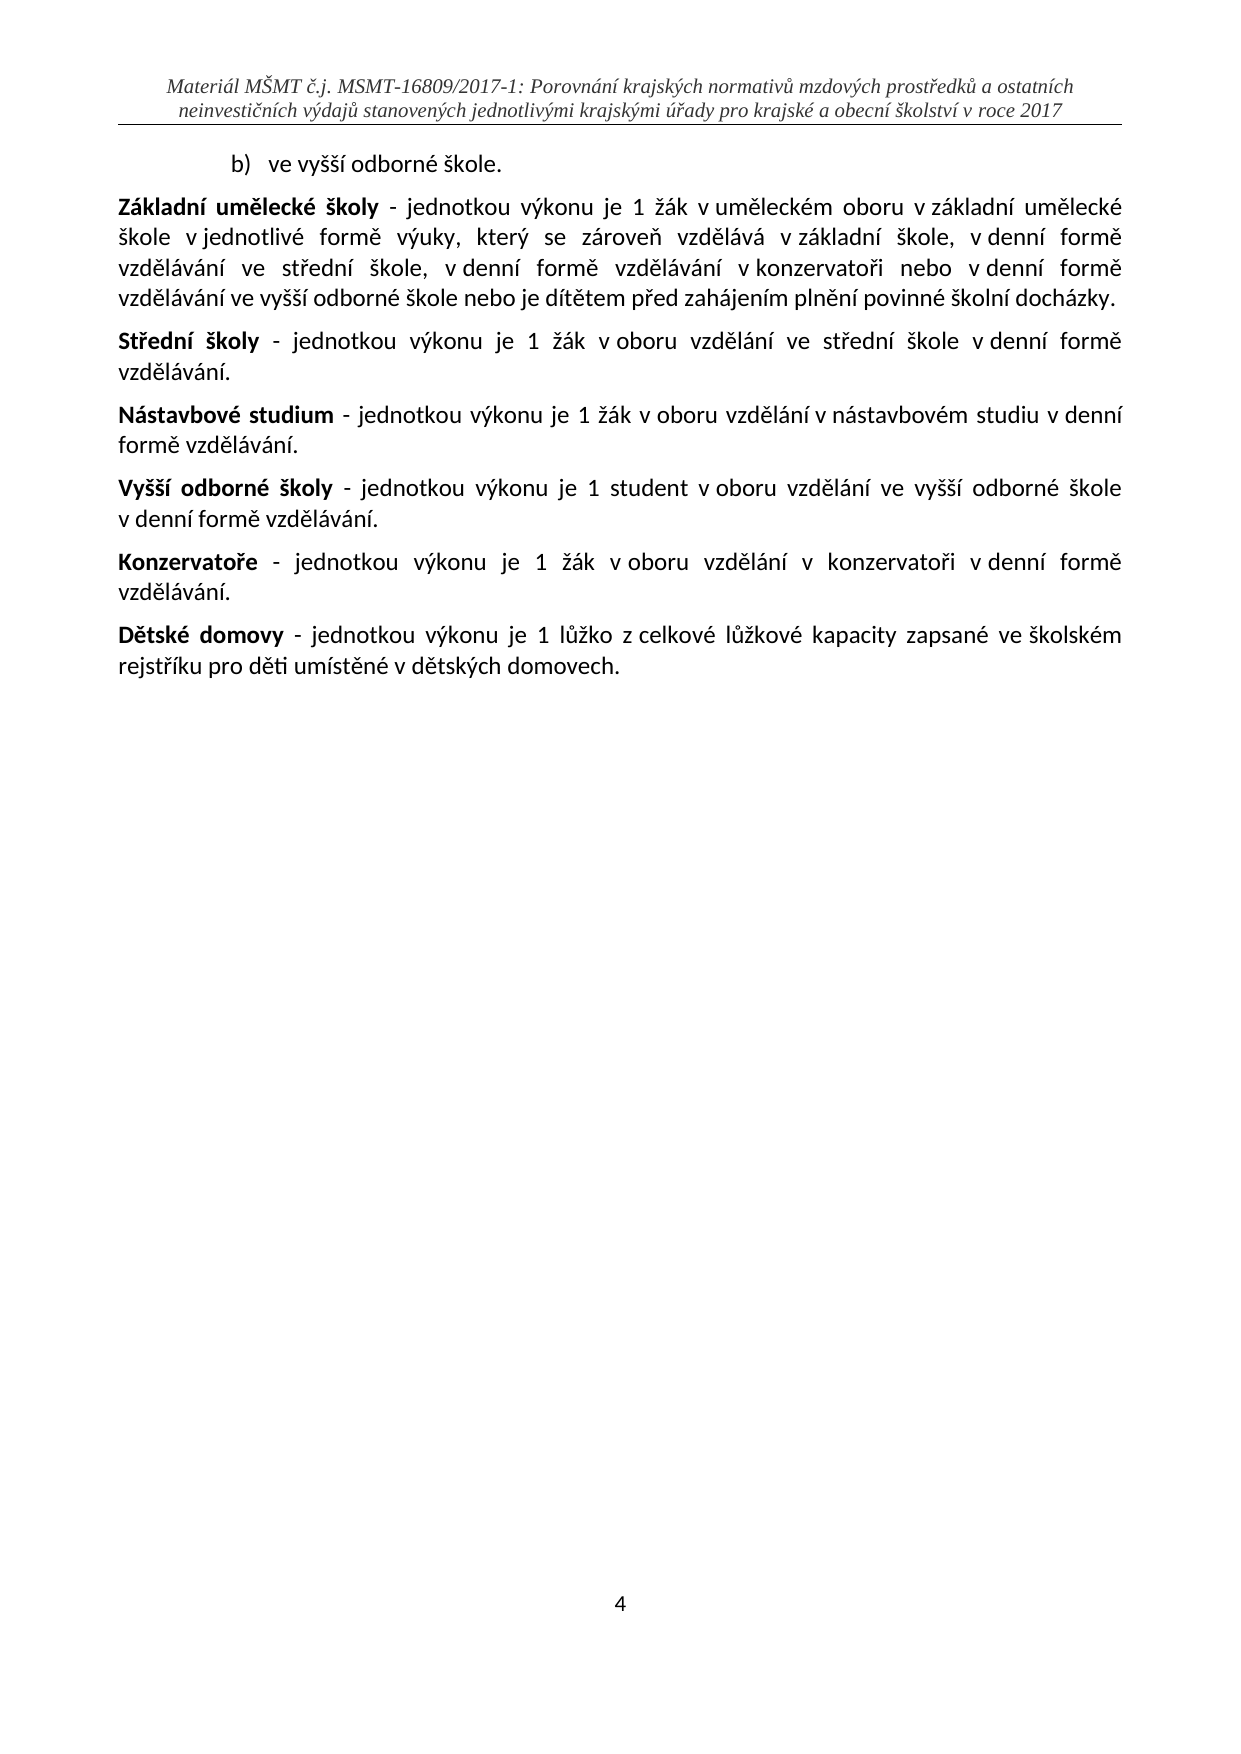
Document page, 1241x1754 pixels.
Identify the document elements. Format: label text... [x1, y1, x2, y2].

text Dětské domovy - jednotkou výkonu je 1 lůžko z celkové lůžkové kapacity zapsané ve školském rejstříku pro děti umístěné v dětských domovech. [118, 619, 1122, 681]
text Střední školy - jednotkou výkonu je 1 žák v oboru vzdělání ve střední škole v denní formě vzdělávání. [118, 325, 1122, 386]
text Konzervatoře - jednotkou výkonu je 1 žák v oboru vzdělání v konzervatoři v denní formě vzdělávání. [118, 546, 1122, 607]
text Vyšší odborné školy - jednotkou výkonu je 1 student v oboru vzdělání ve vyšší odborné škole v denní formě vzdělávání. [118, 472, 1122, 533]
text Základní umělecké školy - jednotkou výkonu je 1 žák v uměleckém oboru v základní umělecké škole v jednotlivé formě výuky, který se zároveň vzdělává v základní škole, v denní formě vzdělávání ve střední škole, v denní formě vzdělávání v konzervatoři nebo v denní formě vzdělávání ve vyšší odborné škole nebo je dítětem před zahájením plnění povinné školní docházky. [118, 191, 1122, 313]
list ve vyšší odborné škole. [231, 148, 1122, 178]
text Nástavbové studium - jednotkou výkonu je 1 žák v oboru vzdělání v nástavbovém studiu v denní formě vzdělávání. [118, 399, 1122, 460]
